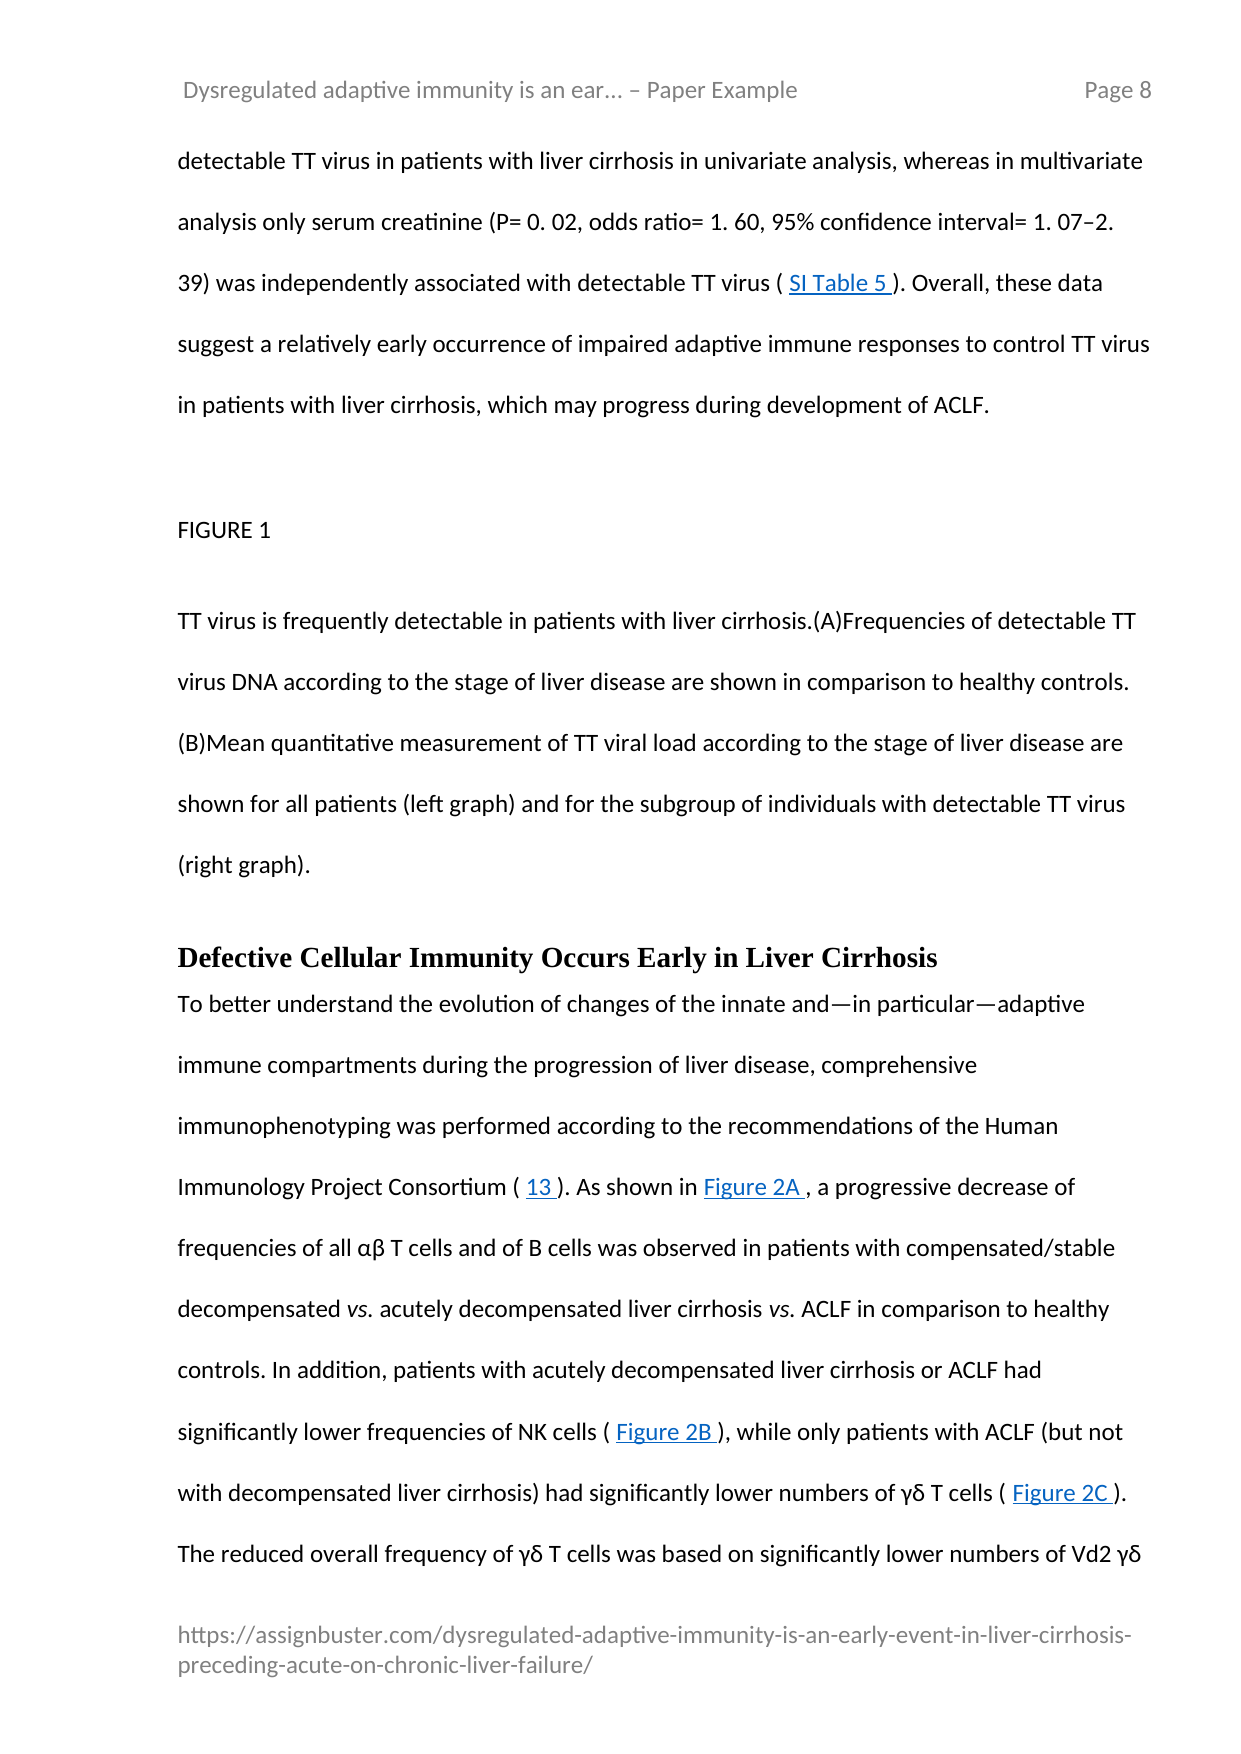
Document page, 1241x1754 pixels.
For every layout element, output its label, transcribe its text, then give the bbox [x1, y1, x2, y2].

text TT virus is frequently detectable in patients with liver cirrhosis.(A)Frequencies of detectable TT virus DNA according to the stage of liver disease are shown in comparison to healthy controls.(B)Mean quantitative measurement of TT viral load according to the stage of liver disease are shown for all patients (left graph) and for the subgroup of individuals with detectable TT virus (right graph). [177, 605, 1152, 880]
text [177, 145, 1152, 420]
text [177, 988, 1152, 1568]
subtitle Defective Cellular Immunity Occurs Early in Liver Cirrhosis [177, 940, 1152, 973]
text FIGURE 1 [177, 480, 1152, 545]
